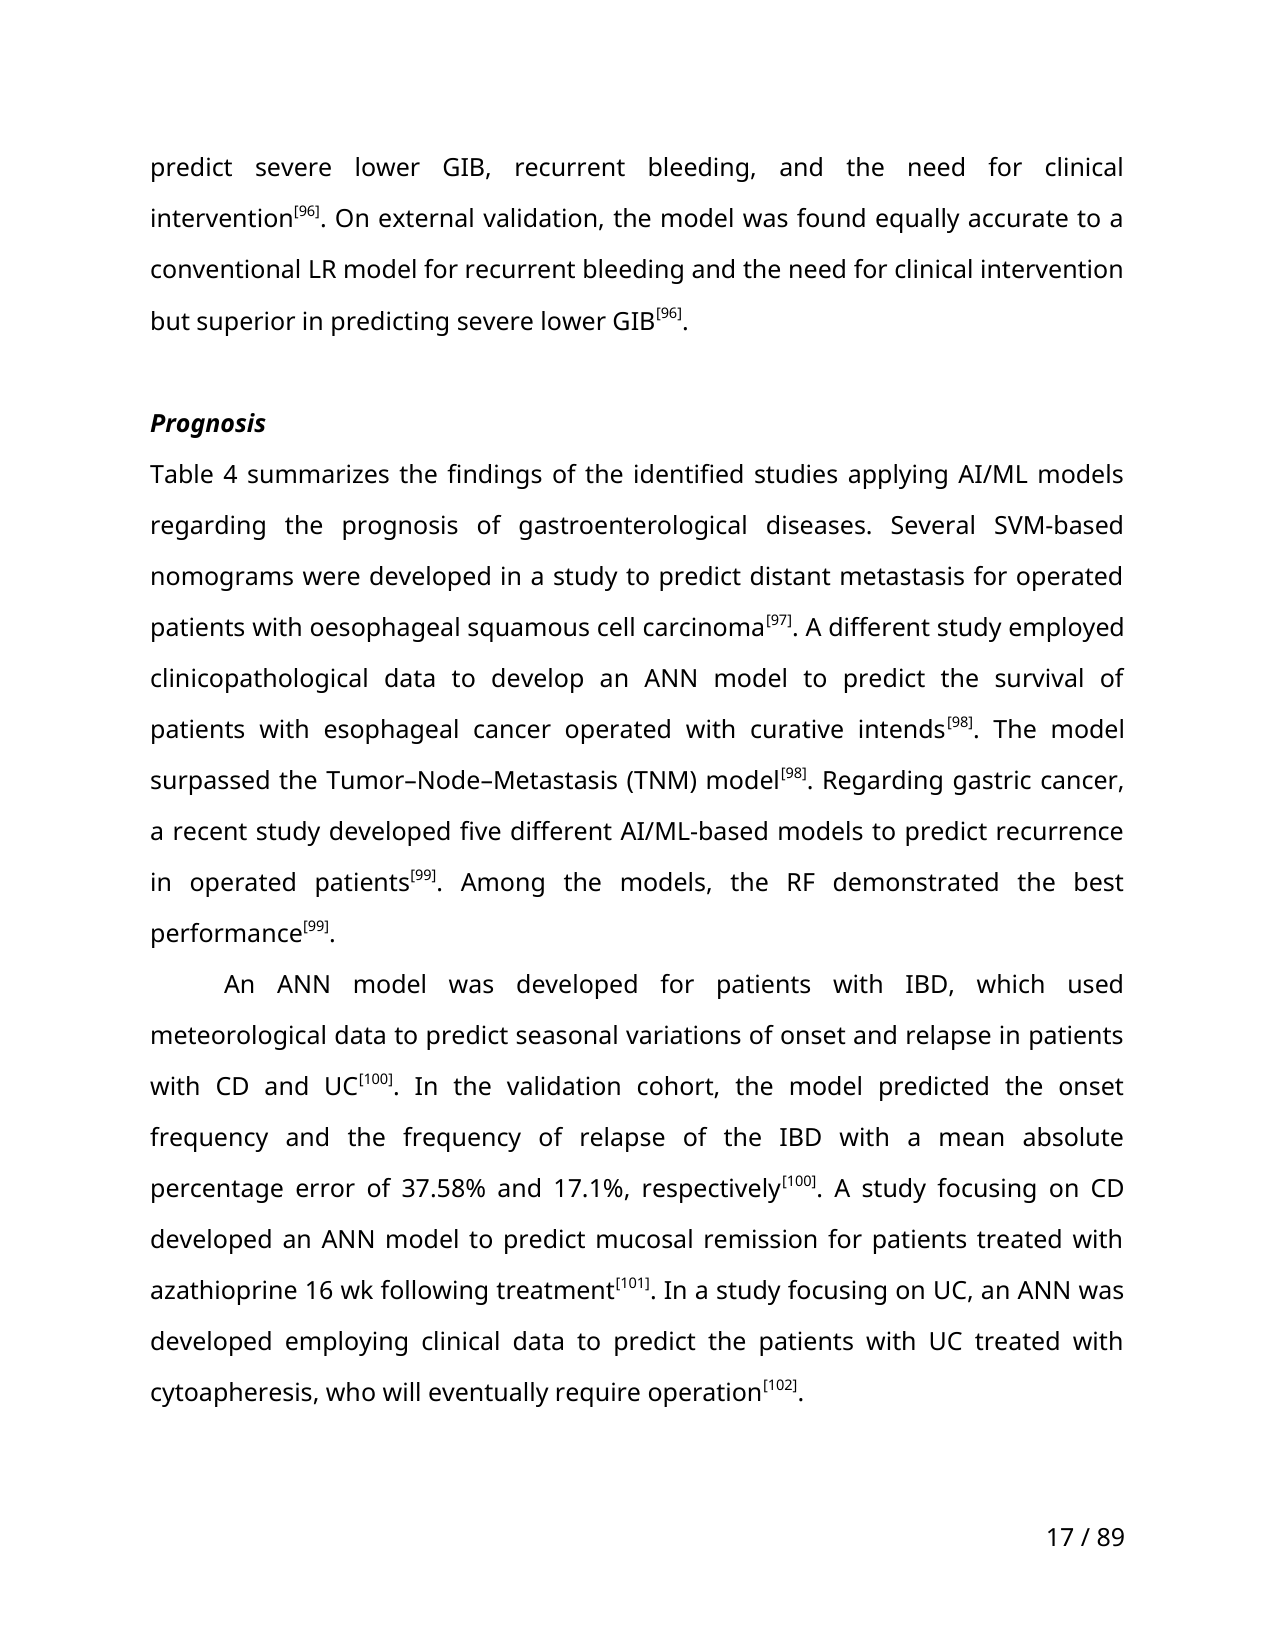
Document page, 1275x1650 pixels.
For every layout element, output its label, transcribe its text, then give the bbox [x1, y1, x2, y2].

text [150, 150, 1125, 337]
text An ANN model was developed for patients with IBD, which used meteorological data to predict seasonal variations of onset and relapse in patients with CD and UC[100]. In the validation cohort, the model predicted the onset frequency and the frequency of relapse of the IBD with a mean absolute percentage error of 37.58% and 17.1%, respectively[100]. A study focusing on CD developed an ANN model to predict mucosal remission for patients treated with azathioprine 16 wk following treatment[101]. In a study focusing on UC, an ANN was developed employing clinical data to predict the patients with UC treated with cytoapheresis, who will eventually require operation[102]. [150, 967, 1125, 1409]
text Table 4 summarizes the findings of the identified studies applying AI/ML models regarding the prognosis of gastroenterological diseases. Several SVM-based nomograms were developed in a study to predict distant metastasis for operated patients with oesophageal squamous cell carcinoma[97]. A different study employed clinicopathological data to develop an ANN model to predict the survival of patients with esophageal cancer operated with curative intends[98]. The model surpassed the Tumor–Node–Metastasis (TNM) model[98]. Regarding gastric cancer, a recent study developed five different AI/ML-based models to predict recurrence in operated patients[99]. Among the models, the RF demonstrated the best performance[99]. [150, 456, 1125, 950]
text Prognosis [150, 405, 1125, 439]
